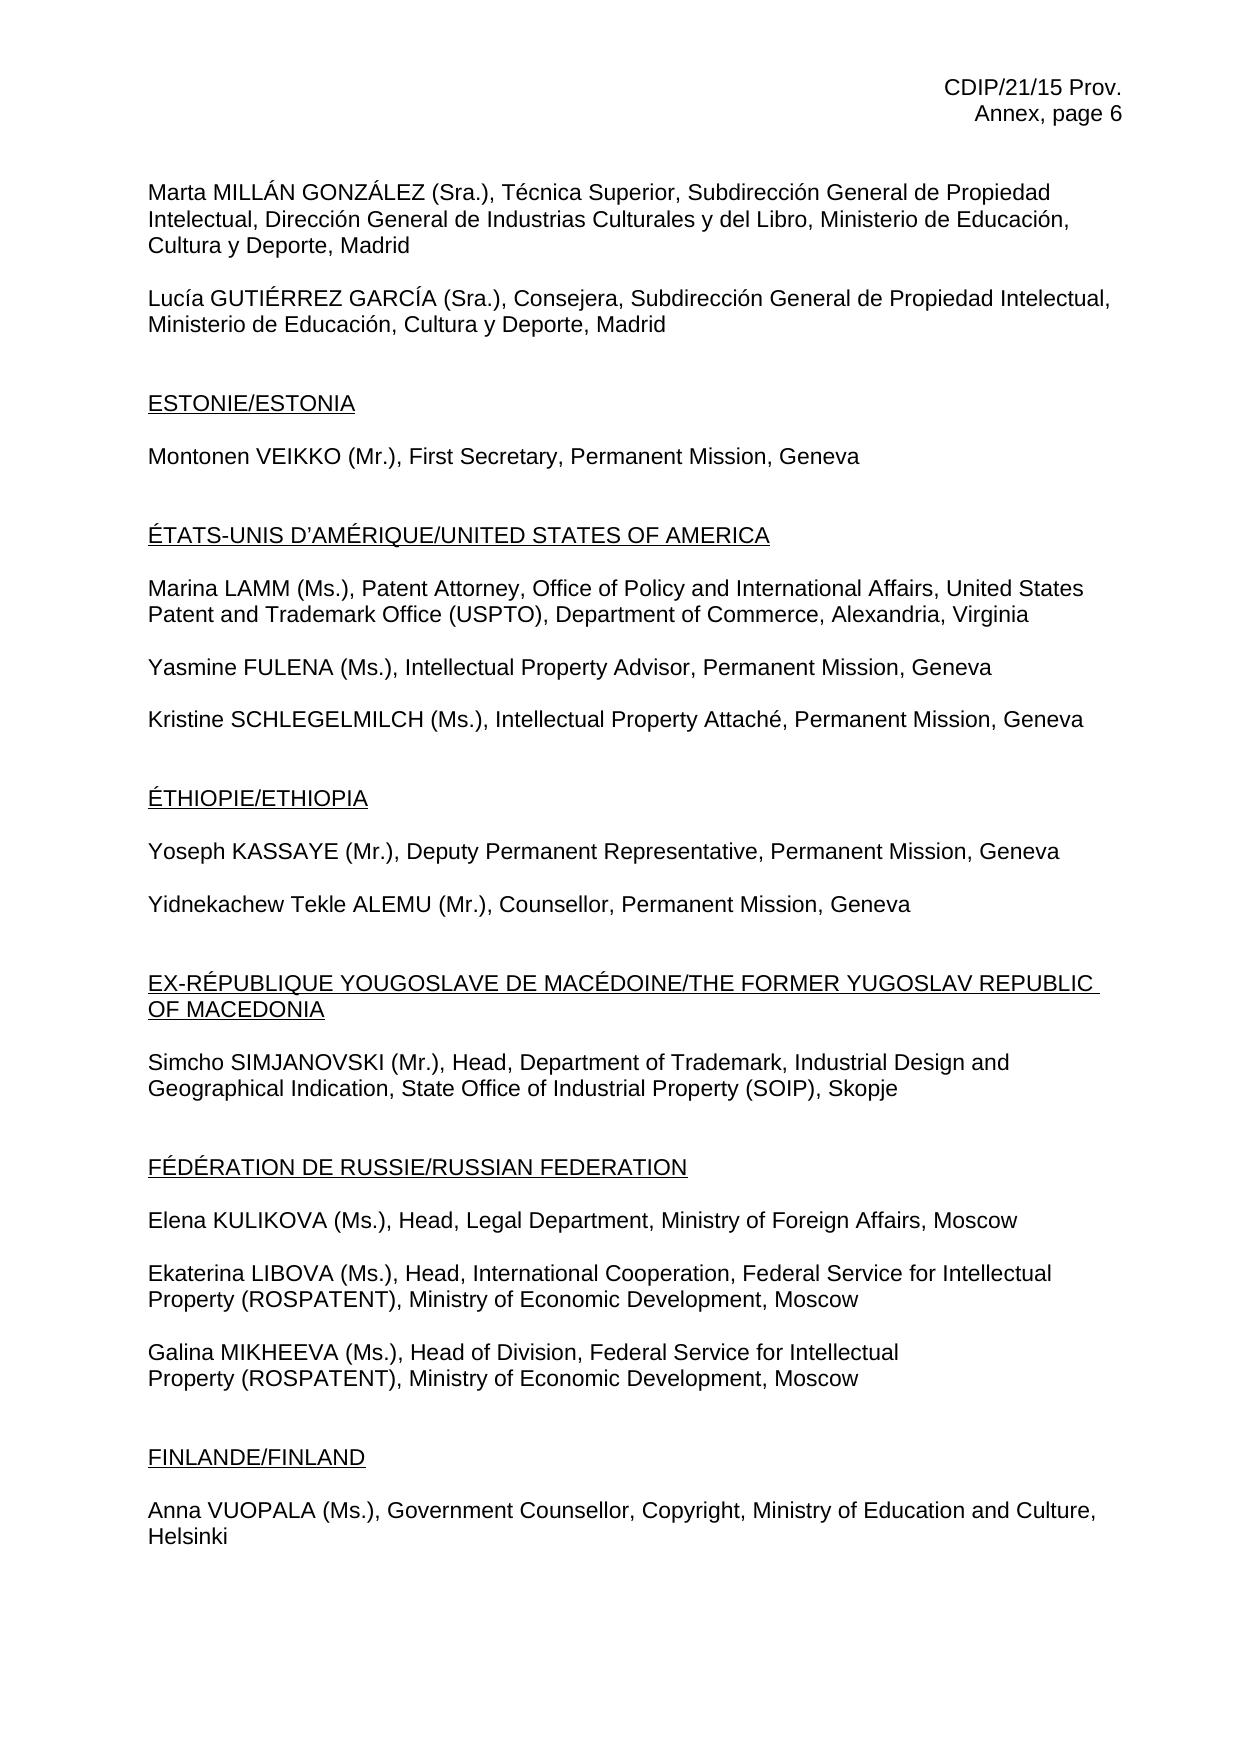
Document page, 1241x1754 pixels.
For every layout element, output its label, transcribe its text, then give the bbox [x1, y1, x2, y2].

text Marina LAMM (Ms.), Patent Attorney, Office of Policy and International Affairs, United States Patent and Trademark Office (USPTO), Department of Commerce, Alexandria, Virginia [148, 574, 1122, 627]
text EX-RÉPUBLIQUE YOUGOSLAVE DE MACÉDOINE/THE FORMER YUGOSLAV REPUBLIC OF MACEDONIA [148, 970, 1122, 1023]
text Montonen VEIKKO (Mr.), First Secretary, Permanent Mission, Geneva [148, 443, 1122, 469]
text Ekaterina LIBOVA (Ms.), Head, International Cooperation, Federal Service for Intellectual Property (ROSPATENT), Ministry of Economic Development, Moscow [148, 1260, 1122, 1312]
text Yidnekachew Tekle ALEMU (Mr.), Counsellor, Permanent Mission, Geneva [148, 891, 1122, 917]
text ÉTHIOPIE/ETHIOPIA [148, 785, 1122, 812]
text ÉTATS-UNIS D’AMÉRIQUE/UNITED STATES OF AMERICA [148, 522, 1122, 548]
text FÉDÉRATION DE RUSSIE/RUSSIAN FEDERATION [148, 1154, 1122, 1181]
text FINLANDE/FINLAND [148, 1444, 1122, 1471]
text Elena KULIKOVA (Ms.), Head, Legal Department, Ministry of Foreign Affairs, Moscow [148, 1207, 1122, 1233]
text Marta MILLÁN GONZÁLEZ (Sra.), Técnica Superior, Subdirección General de Propiedad Intelectual, Dirección General de Industrias Culturales y del Libro, Ministerio de Educación, Cultura y Deporte, Madrid [148, 179, 1122, 258]
text Simcho SIMJANOVSKI (Mr.), Head, Department of Trademark, Industrial Design and Geographical Indication, State Office of Industrial Property (SOIP), Skopje [148, 1049, 1122, 1102]
text ESTONIE/ESTONIA [148, 390, 1122, 416]
text Kristine SCHLEGELMILCH (Ms.), Intellectual Property Attaché, Permanent Mission, Geneva [148, 706, 1122, 733]
text Yoseph KASSAYE (Mr.), Deputy Permanent Representative, Permanent Mission, Geneva [148, 838, 1122, 864]
text Lucía GUTIÉRREZ GARCÍA (Sra.), Consejera, Subdirección General de Propiedad Intelectual, Ministerio de Educación, Cultura y Deporte, Madrid [148, 285, 1122, 337]
text Anna VUOPALA (Ms.), Government Counsellor, Copyright, Ministry of Education and Culture, Helsinki [148, 1497, 1122, 1550]
text Galina MIKHEEVA (Ms.), Head of Division, Federal Service for Intellectual Property (ROSPATENT), Ministry of Economic Development, Moscow [148, 1339, 1122, 1392]
text Yasmine FULENA (Ms.), Intellectual Property Advisor, Permanent Mission, Geneva [148, 654, 1122, 680]
